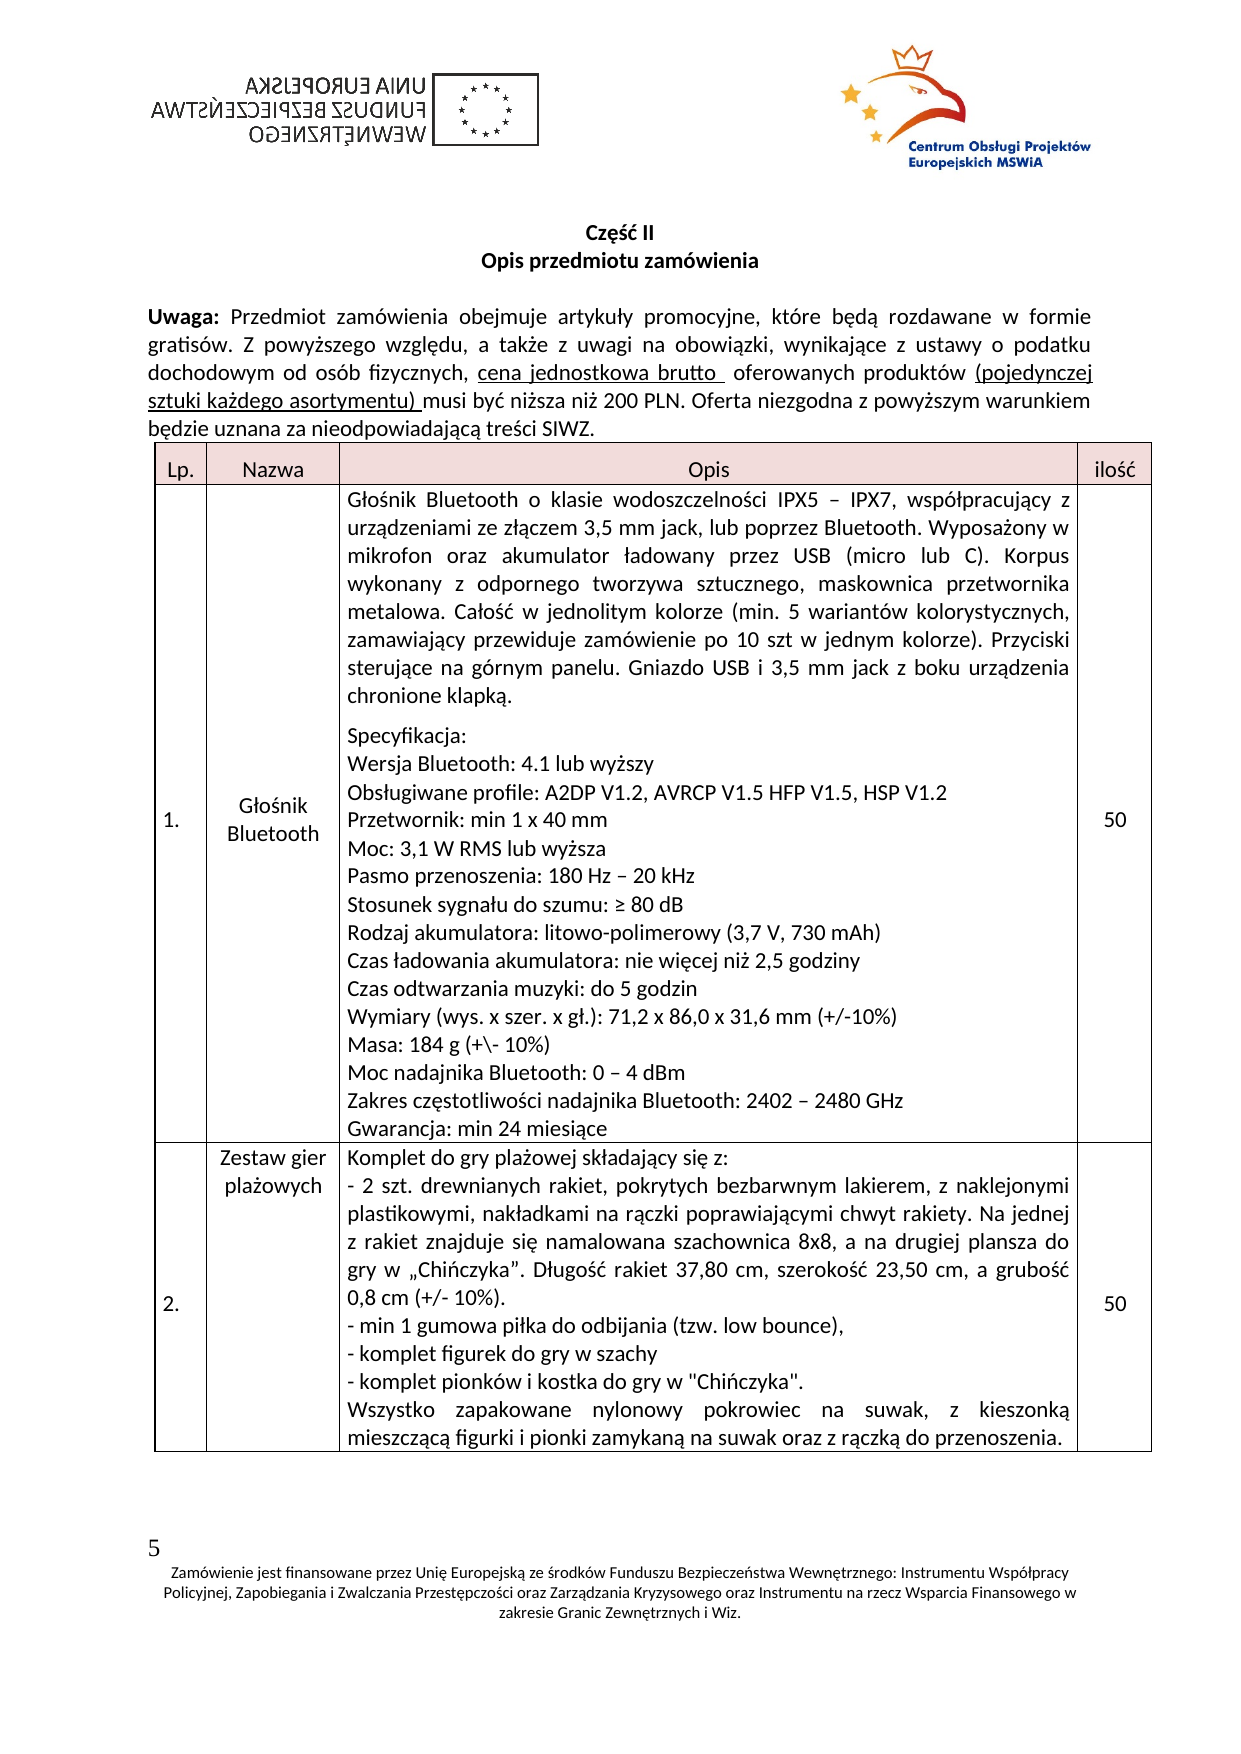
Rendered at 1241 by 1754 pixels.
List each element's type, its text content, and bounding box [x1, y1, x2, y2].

table_cell Głośnik Bluetooth o klasie wodoszczelności IPX5 – IPX7, współpracujący z urządzeniami ze złączem 3,5 mm jack, lub poprzez Bluetooth. Wyposażony w mikrofon oraz akumulator ładowany przez USB (micro lub C). Korpus wykonany z odpornego tworzywa sztucznego, maskownica przetwornika metalowa. Całość w jednolitym kolorze (min. 5 wariantów kolorystycznych, zamawiający przewiduje zamówienie po 10 szt w jednym kolorze). Przyciski sterujące na górnym panelu. Gniazdo USB i 3,5 mm jack z boku urządzenia chronione klapką. Specyfikacja: Wersja Bluetooth: 4.1 lub wyższy Obsługiwane profile: A2DP V1.2, AVRCP V1.5 HFP V1.5, HSP V1.2 Przetwornik: min 1 x 40 mm Moc: 3,1 W RMS lub wyższa Pasmo przenoszenia: 180 Hz – 20 kHz Stosunek sygnału do szumu: ≥ 80 dB Rodzaj akumulatora: litowo-polimerowy (3,7 V, 730 mAh) Czas ładowania akumulatora: nie więcej niż 2,5 godziny Czas odtwarzania muzyki: do 5 godzin Wymiary (wys. x szer. x gł.): 71,2 x 86,0 x 31,6 mm (+/-10%) Masa: 184 g (+\- 10%) Moc nadajnika Bluetooth: 0 – 4 dBm Zakres częstotliwości nadajnika Bluetooth: 2402 – 2480 GHz Gwarancja: min 24 miesiące [340, 485, 1077, 1142]
text Część II [148, 218, 1092, 246]
table_header ilość [1078, 443, 1151, 484]
table_cell 50 [1078, 485, 1151, 1142]
table_cell Głośnik Bluetooth [207, 485, 339, 1142]
table_header Nazwa [207, 443, 339, 484]
table_header Lp. [156, 443, 206, 484]
picture [818, 23, 1111, 191]
table_header Opis [340, 443, 1077, 484]
table_cell 50 [1078, 1143, 1151, 1451]
table_cell Zestaw gier plażowych [207, 1143, 339, 1451]
text Opis przedmiotu zamówienia [148, 246, 1092, 274]
picture [151, 73, 539, 146]
table_cell 2. [156, 1143, 206, 1451]
text Uwaga: Przedmiot zamówienia obejmuje artykuły promocyjne, które będą rozdawane w formie gratisów. Z powyższego względu, a także z uwagi na obowiązki, wynikające z ustawy o podatku dochodowym od osób fizycznych, cena jednostkowa brutto oferowanych produktów (pojedynczej sztuki każdego asortymentu) musi być niższa niż 200 PLN. Oferta niezgodna z powyższym warunkiem będzie uznana za nieodpowiadającą treści SIWZ. [148, 302, 1092, 442]
table_cell 1. [156, 485, 206, 1142]
table_cell Komplet do gry plażowej składający się z: - 2 szt. drewnianych rakiet, pokrytych bezbarwnym lakierem, z naklejonymi plastikowymi, nakładkami na rączki poprawiającymi chwyt rakiety. Na jednej z rakiet znajduje się namalowana szachownica 8x8, a na drugiej plansza do gry w „Chińczyka”. Długość rakiet 37,80 cm, szerokość 23,50 cm, a grubość 0,8 cm (+/- 10%). - min 1 gumowa piłka do odbijania (tzw. low bounce), - komplet figurek do gry w szachy - komplet pionków i kostka do gry w "Chińczyka". Wszystko zapakowane nylonowy pokrowiec na suwak, z kieszonką mieszczącą figurki i pionki zamykaną na suwak oraz z rączką do przenoszenia. [340, 1143, 1077, 1451]
